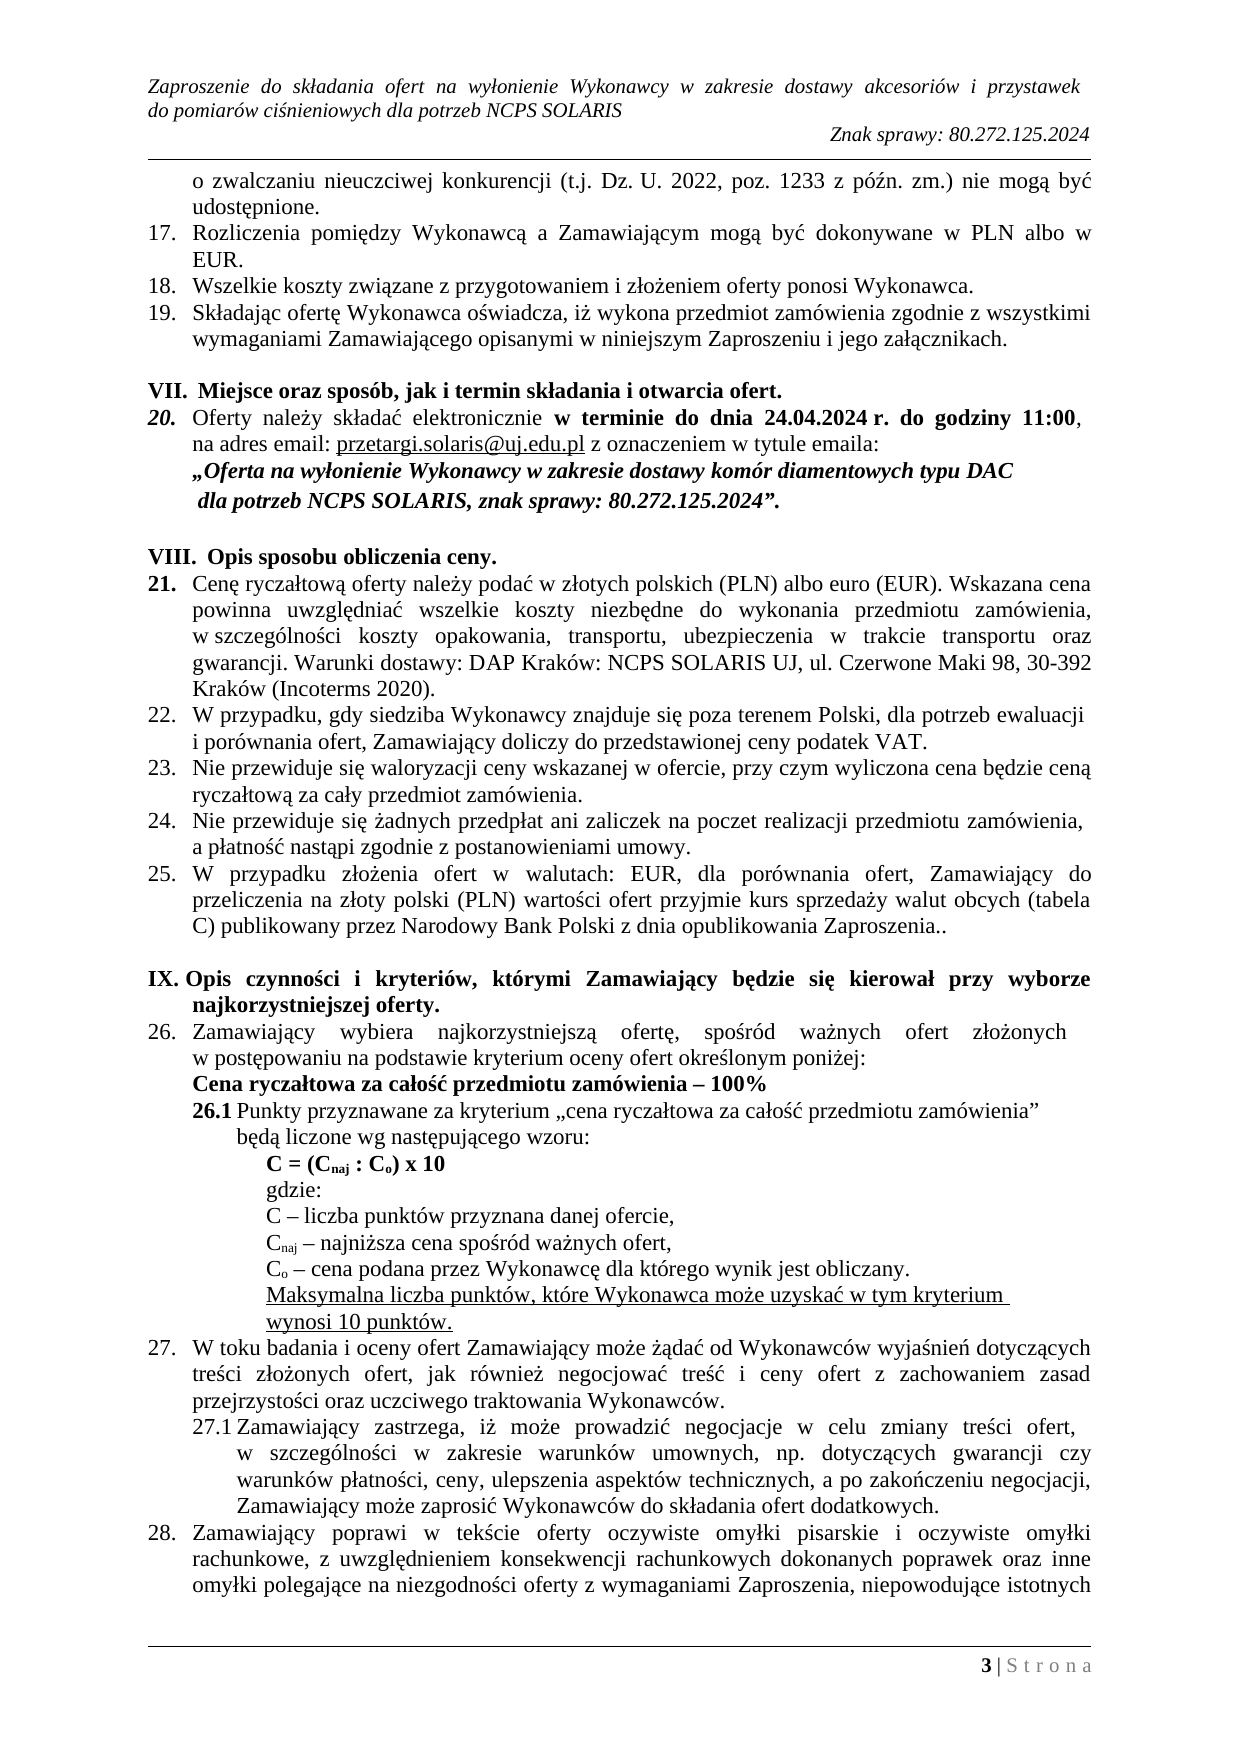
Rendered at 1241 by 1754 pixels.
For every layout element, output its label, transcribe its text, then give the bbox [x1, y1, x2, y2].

list Oferty należy składać elektronicznie w terminie do dnia 24.04.2024 r. do godziny 11:00, na adres email: przetargi.solaris@uj.edu.pl z oznaczeniem w tytule emaila: [148, 404, 1092, 457]
list W przypadku złożenia ofert w walutach: EUR, dla porównania ofert, Zamawiający do przeliczenia na złoty polski (PLN) wartości ofert przyjmie kurs sprzedaży walut obcych (tabela C) publikowany przez Narodowy Bank Polski z dnia opublikowania Zaproszenia.. [148, 860, 1092, 939]
list Nie przewiduje się waloryzacji ceny wskazanej w ofercie, przy czym wyliczona cena będzie ceną ryczałtową za cały przedmiot zamówienia. [148, 754, 1092, 807]
list Cnaj – najniższa cena spośród ważnych ofert, [266, 1229, 1092, 1255]
list C – liczba punktów przyznana danej ofercie, [266, 1202, 1092, 1229]
list Składając ofertę Wykonawca oświadcza, iż wykona przedmiot zamówienia zgodnie z wszystkimi wymaganiami Zamawiającego opisanymi w niniejszym Zaproszeniu i jego załącznikach. [148, 298, 1092, 351]
list W przypadku, gdy siedziba Wykonawcy znajduje się poza terenem Polski, dla potrzeb ewaluacji i porównania ofert, Zamawiający doliczy do przedstawionej ceny podatek VAT. [148, 702, 1092, 754]
list C = (Cnaj : Co) x 10 [266, 1149, 1092, 1176]
list Punkty przyznawane za kryterium „cena ryczałtowa za całość przedmiotu zamówienia” będą liczone wg następującego wzoru: [192, 1097, 1092, 1149]
list Cena ryczałtowa za całość przedmiotu zamówienia – 100% [192, 1071, 1092, 1097]
list Miejsce oraz sposób, jak i termin składania i otwarcia ofert. [148, 378, 1092, 404]
list Opis czynności i kryteriów, którymi Zamawiający będzie się kierował przy wyborze najkorzystniejszej oferty. [148, 965, 1092, 1018]
list Co – cena podana przez Wykonawcę dla którego wynik jest obliczany. [266, 1255, 1092, 1281]
list Zamawiający zastrzega, iż może prowadzić negocjacje w celu zmiany treści ofert, w szczególności w zakresie warunków umownych, np. dotyczących gwarancji czy warunków płatności, ceny, ulepszenia aspektów technicznych, a po zakończeniu negocjacji, Zamawiający może zaprosić Wykonawców do składania ofert dodatkowych. [192, 1413, 1092, 1518]
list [148, 1518, 1092, 1598]
list Opis sposobu obliczenia ceny. [148, 543, 1092, 570]
list Rozliczenia pomiędzy Wykonawcą a Zamawiającym mogą być dokonywane w PLN albo w EUR. [148, 219, 1092, 272]
list Cenę ryczałtową oferty należy podać w złotych polskich (PLN) albo euro (EUR). Wskazana cena powinna uwzględniać wszelkie koszty niezbędne do wykonania przedmiotu zamówienia, w szczególności koszty opakowania, transportu, ubezpieczenia w trakcie transportu oraz gwarancji. Warunki dostawy: DAP Kraków: NCPS SOLARIS UJ, ul. Czerwone Maki 98, 30-392 Kraków (Incoterms 2020). [148, 570, 1092, 702]
list Wszelkie koszty związane z przygotowaniem i złożeniem oferty ponosi Wykonawca. [148, 272, 1092, 298]
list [148, 167, 1092, 219]
list Maksymalna liczba punktów, które Wykonawca może uzyskać w tym kryterium wynosi 10 punktów. [266, 1281, 1092, 1334]
list „Oferta na wyłonienie Wykonawcy w zakresie dostawy komór diamentowych typu DAC dla potrzeb NCPS SOLARIS, znak sprawy: 80.272.125.2024”. [192, 457, 1092, 513]
list gdzie: [266, 1176, 1092, 1202]
list Nie przewiduje się żadnych przedpłat ani zaliczek na poczet realizacji przedmiotu zamówienia, a płatność nastąpi zgodnie z postanowieniami umowy. [148, 807, 1092, 860]
list Zamawiający wybiera najkorzystniejszą ofertę, spośród ważnych ofert złożonych w postępowaniu na podstawie kryterium oceny ofert określonym poniżej: [148, 1018, 1092, 1071]
list W toku badania i oceny ofert Zamawiający może żądać od Wykonawców wyjaśnień dotyczących treści złożonych ofert, jak również negocjować treść i ceny ofert z zachowaniem zasad przejrzystości oraz uczciwego traktowania Wykonawców. [148, 1334, 1092, 1413]
